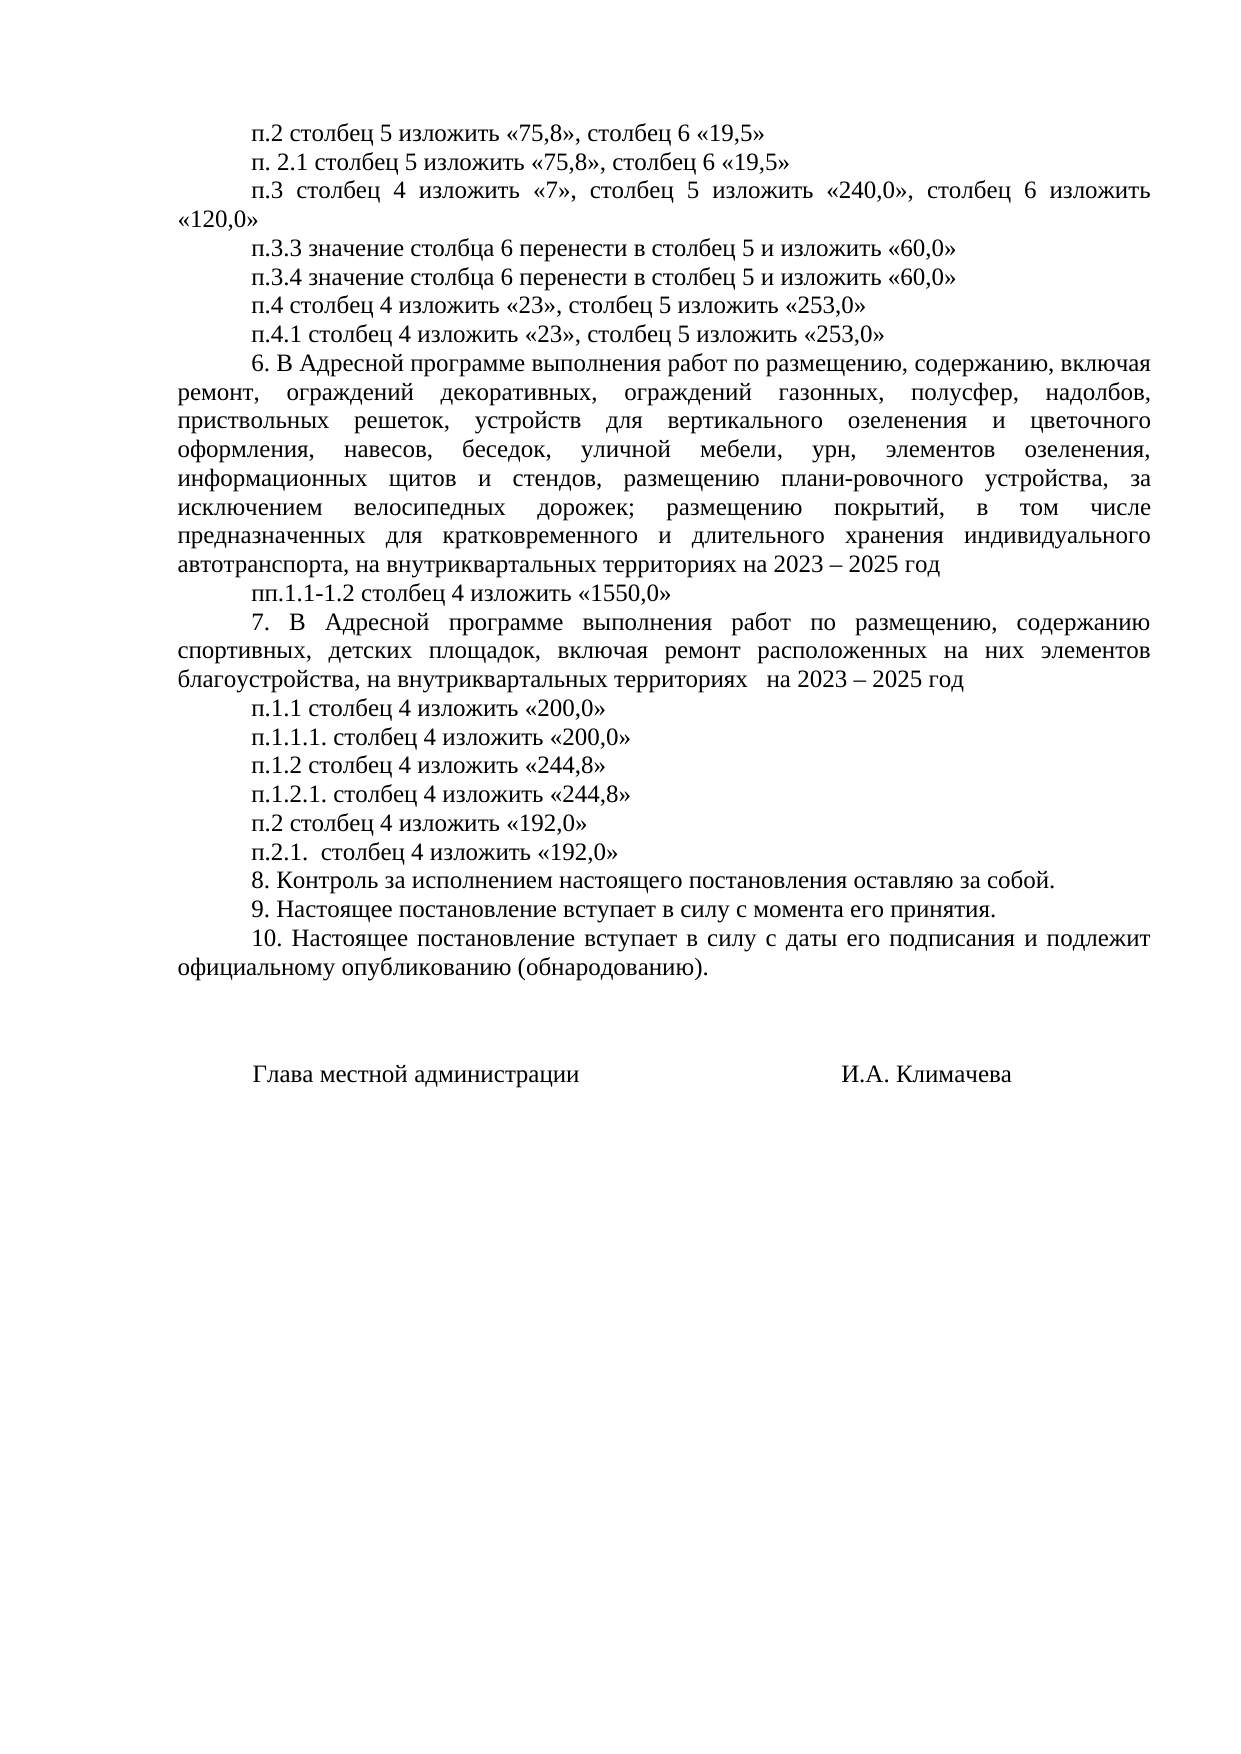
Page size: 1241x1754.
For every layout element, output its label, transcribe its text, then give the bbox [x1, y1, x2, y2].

text п.2 столбец 5 изложить «75,8», столбец 6 «19,5» [177, 118, 1152, 147]
text п.4 столбец 4 изложить «23», столбец 5 изложить «253,0» [177, 291, 1152, 319]
text п.1.1 столбец 4 изложить «200,0» [177, 693, 1152, 722]
text п.3.3 значение столбца 6 перенести в столбец 5 и изложить «60,0» [177, 233, 1152, 262]
text пп.1.1-1.2 столбец 4 изложить «1550,0» [177, 578, 1152, 607]
text п.4.1 столбец 4 изложить «23», столбец 5 изложить «253,0» [177, 319, 1152, 348]
text п.1.1.1. столбец 4 изложить «200,0» [177, 722, 1152, 751]
text п.2.1. столбец 4 изложить «192,0» [177, 837, 1152, 866]
text п.2 столбец 4 изложить «192,0» [177, 808, 1152, 837]
list 8. Контроль за исполнением настоящего постановления оставляю за собой. [177, 866, 1152, 894]
text п.3 столбец 4 изложить «7», столбец 5 изложить «240,0», столбец 6 изложить «120,0» [177, 176, 1152, 233]
text Глава местной администрации И.А. Климачева [252, 1059, 1152, 1088]
text п.1.2.1. столбец 4 изложить «244,8» [177, 779, 1152, 808]
text п.1.2 столбец 4 изложить «244,8» [177, 751, 1152, 779]
text 6. В Адресной программе выполнения работ по размещению, содержанию, включая ремонт, ограждений декоративных, ограждений газонных, полусфер, надолбов, приствольных решеток, устройств для вертикального озеленения и цветочного оформления, навесов, беседок, уличной мебели, урн, элементов озеленения, информационных щитов и стендов, размещению плани-ровочного устройства, за исключением велосипедных дорожек; размещению покрытий, в том числе предназначенных для кратковременного и длительного хранения индивидуального автотранспорта, на внутриквартальных территориях на 2023 – 2025 год [177, 348, 1152, 578]
text 10. Настоящее постановление вступает в силу с даты его подписания и подлежит официальному опубликованию (обнародованию). [177, 923, 1152, 981]
text 9. Настоящее постановление вступает в силу с момента его принятия. [177, 894, 1152, 923]
text п.3.4 значение столбца 6 перенести в столбец 5 и изложить «60,0» [177, 262, 1152, 291]
text п. 2.1 столбец 5 изложить «75,8», столбец 6 «19,5» [177, 147, 1152, 176]
text 7. В Адресной программе выполнения работ по размещению, содержанию спортивных, детских площадок, включая ремонт расположенных на них элементов благоустройства, на внутриквартальных территориях на 2023 – 2025 год [177, 607, 1152, 693]
